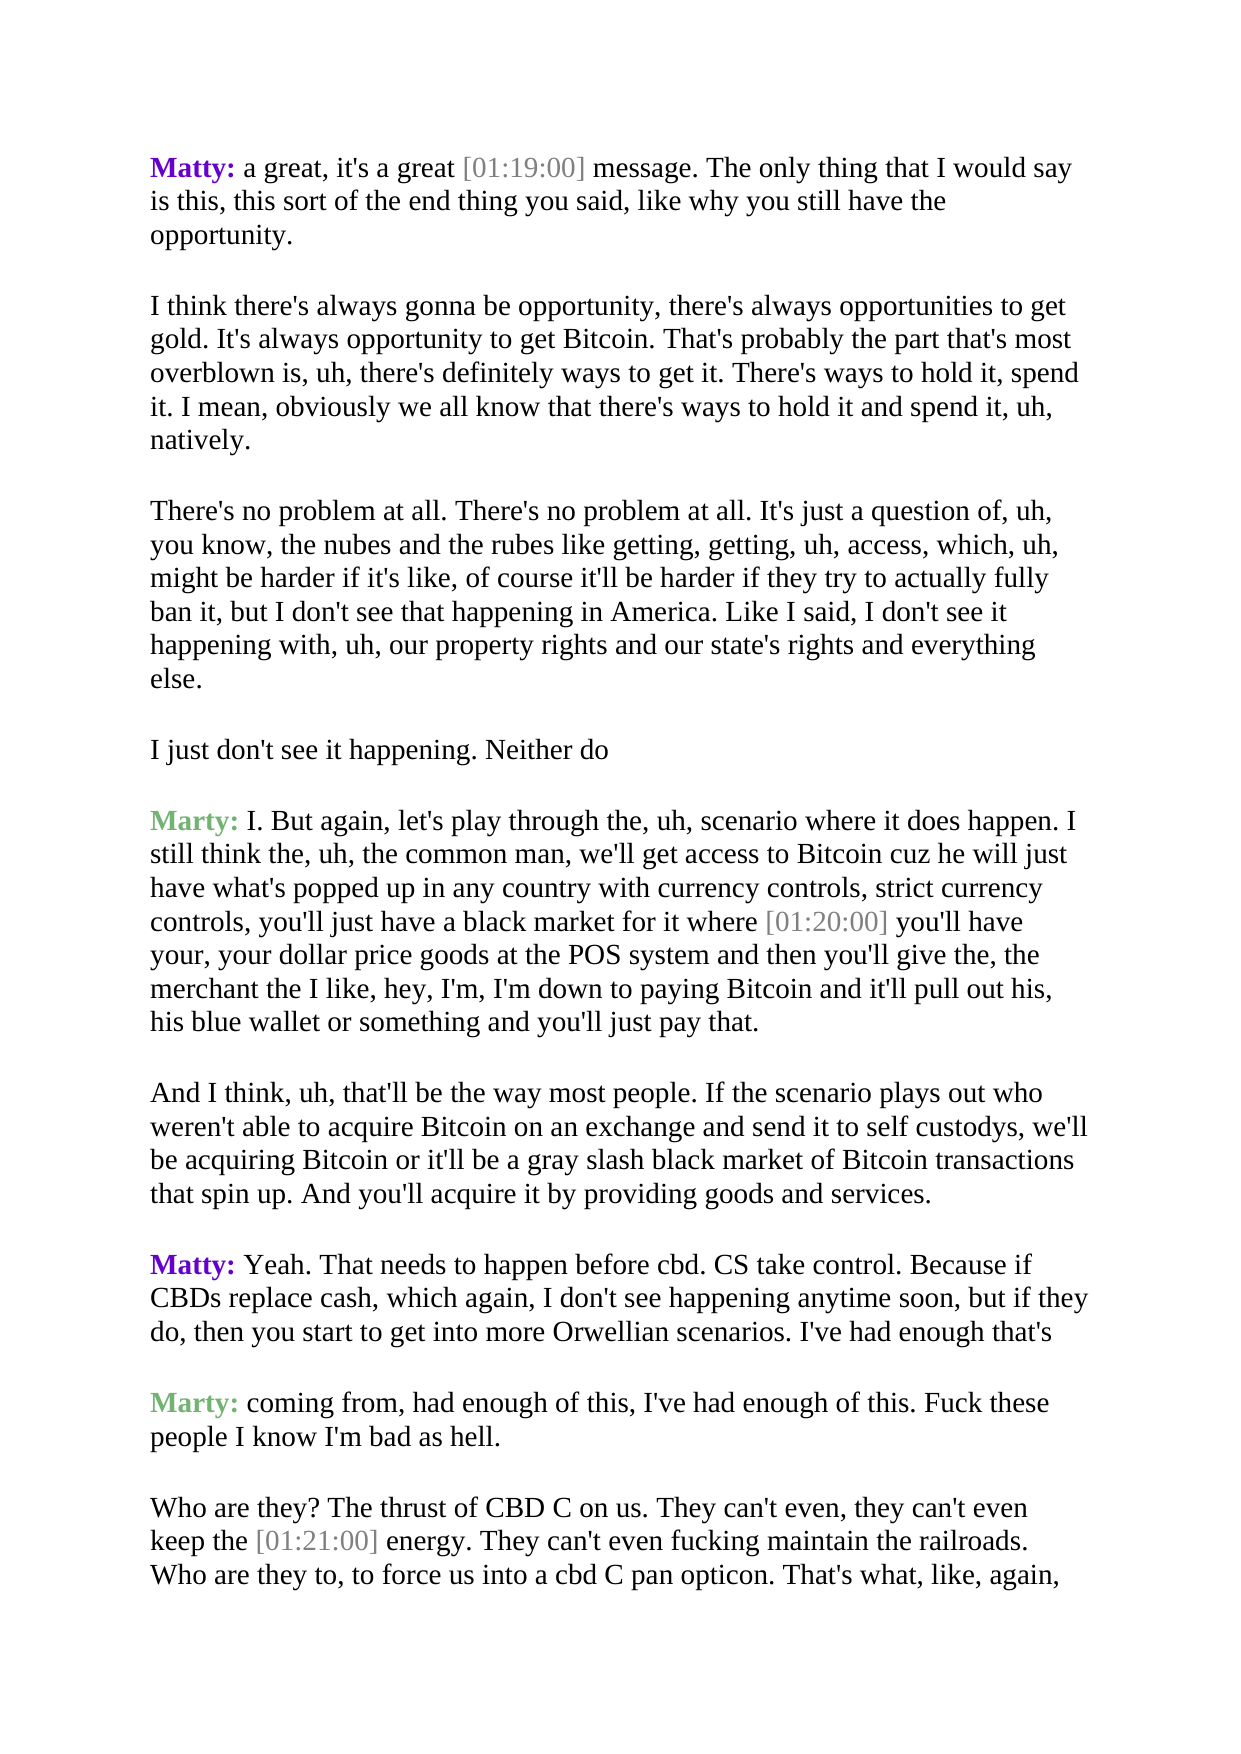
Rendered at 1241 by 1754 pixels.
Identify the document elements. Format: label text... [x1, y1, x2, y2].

text Matty: a great, it's a great [01:19:00] message. The only thing that I would say is this, this sort of the end thing you said, like why you still have the opportunity. [150, 150, 1090, 251]
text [150, 1490, 1090, 1590]
text Marty: coming from, had enough of this, I've had enough of this. Fuck these people I know I'm bad as hell. [150, 1385, 1090, 1452]
text Marty: I. But again, let's play through the, uh, scenario where it does happen. I still think the, uh, the common man, we'll get access to Bitcoin cuz he will just have what's popped up in any country with currency controls, strict currency controls, you'll just have a black market for it where [01:20:00] you'll have your, your dollar price goods at the POS system and then you'll give the, the merchant the I like, hey, I'm, I'm down to paying Bitcoin and it'll pull out his, his blue wallet or something and you'll just pay that. [150, 803, 1090, 1038]
text And I think, uh, that'll be the way most people. If the scenario plays out who weren't able to acquire Bitcoin on an exchange and send it to self custodys, we'll be acquiring Bitcoin or it'll be a gray slash black market of Bitcoin transactions that spin up. And you'll acquire it by providing goods and services. [150, 1075, 1090, 1209]
text Matty: Yeah. That needs to happen before cbd. CS take control. Because if CBDs replace cash, which again, I don't see happening anytime soon, but if they do, then you start to get into more Orwellian scenarios. I've had enough that's [150, 1247, 1090, 1348]
text I just don't see it happening. Neither do [150, 732, 1090, 766]
text There's no problem at all. There's no problem at all. It's just a question of, uh, you know, the nubes and the rubes like getting, getting, uh, access, which, uh, might be harder if it's like, of course it'll be harder if they try to actually fully ban it, but I don't see that happening in America. Like I said, I don't see it happening with, uh, our property rights and our state's rights and everything else. [150, 493, 1090, 694]
text I think there's always gonna be opportunity, there's always opportunities to get gold. It's always opportunity to get Bitcoin. That's probably the part that's most overblown is, uh, there's definitely ways to get it. There's ways to hold it, spend it. I mean, obviously we all know that there's ways to hold it and spend it, uh, natively. [150, 288, 1090, 456]
